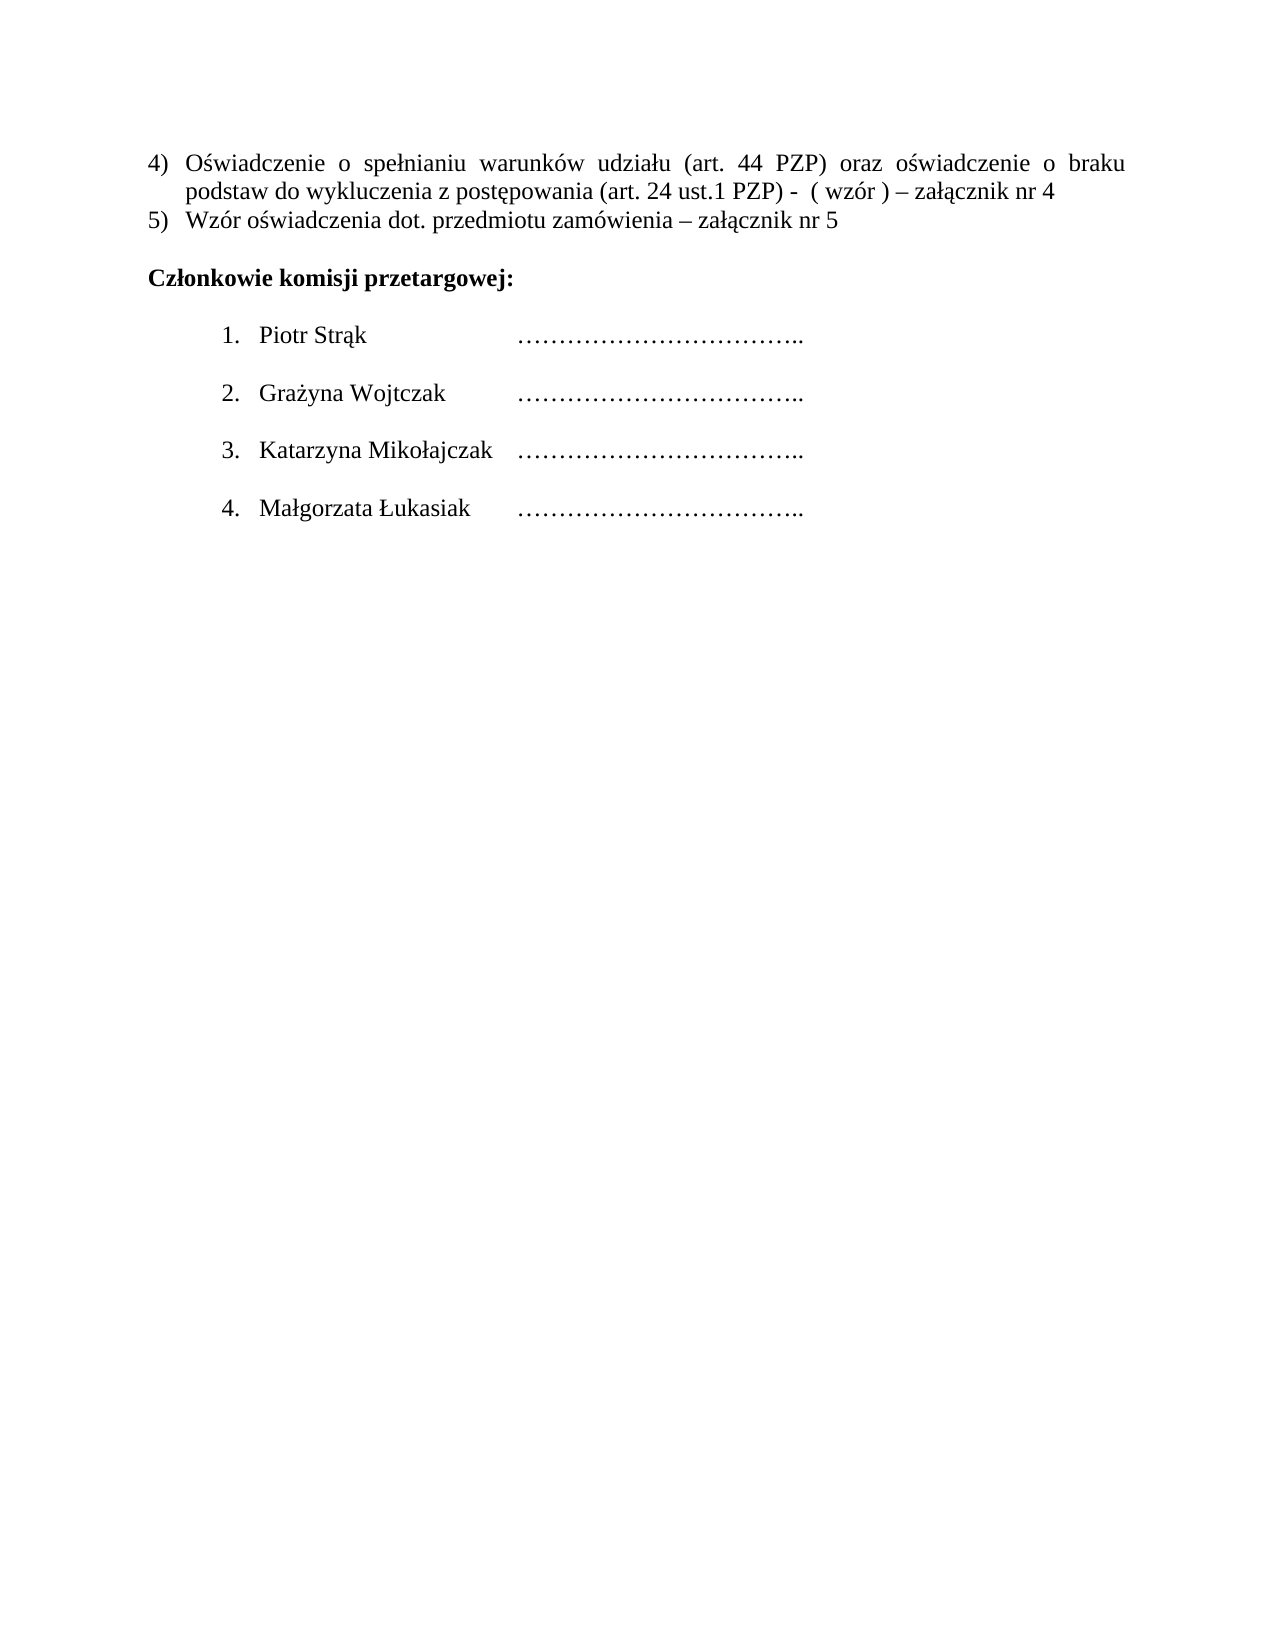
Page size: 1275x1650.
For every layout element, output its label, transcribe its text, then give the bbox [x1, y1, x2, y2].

list Oświadczenie o spełnianiu warunków udziału (art. 44 PZP) oraz oświadczenie o braku podstaw do wykluczenia z postępowania (art. 24 ust.1 PZP) - ( wzór ) – załącznik nr 4 [148, 148, 1127, 205]
list Grażyna Wojtczak …………………………….. [221, 378, 1127, 406]
list Katarzyna Mikołajczak …………………………….. [221, 435, 1127, 464]
text Członkowie komisji przetargowej: [148, 263, 1127, 291]
list Piotr Strąk …………………………….. [221, 320, 1127, 349]
list Małgorzata Łukasiak …………………………….. [221, 493, 1127, 521]
list Wzór oświadczenia dot. przedmiotu zamówienia – załącznik nr 5 [148, 205, 1127, 234]
